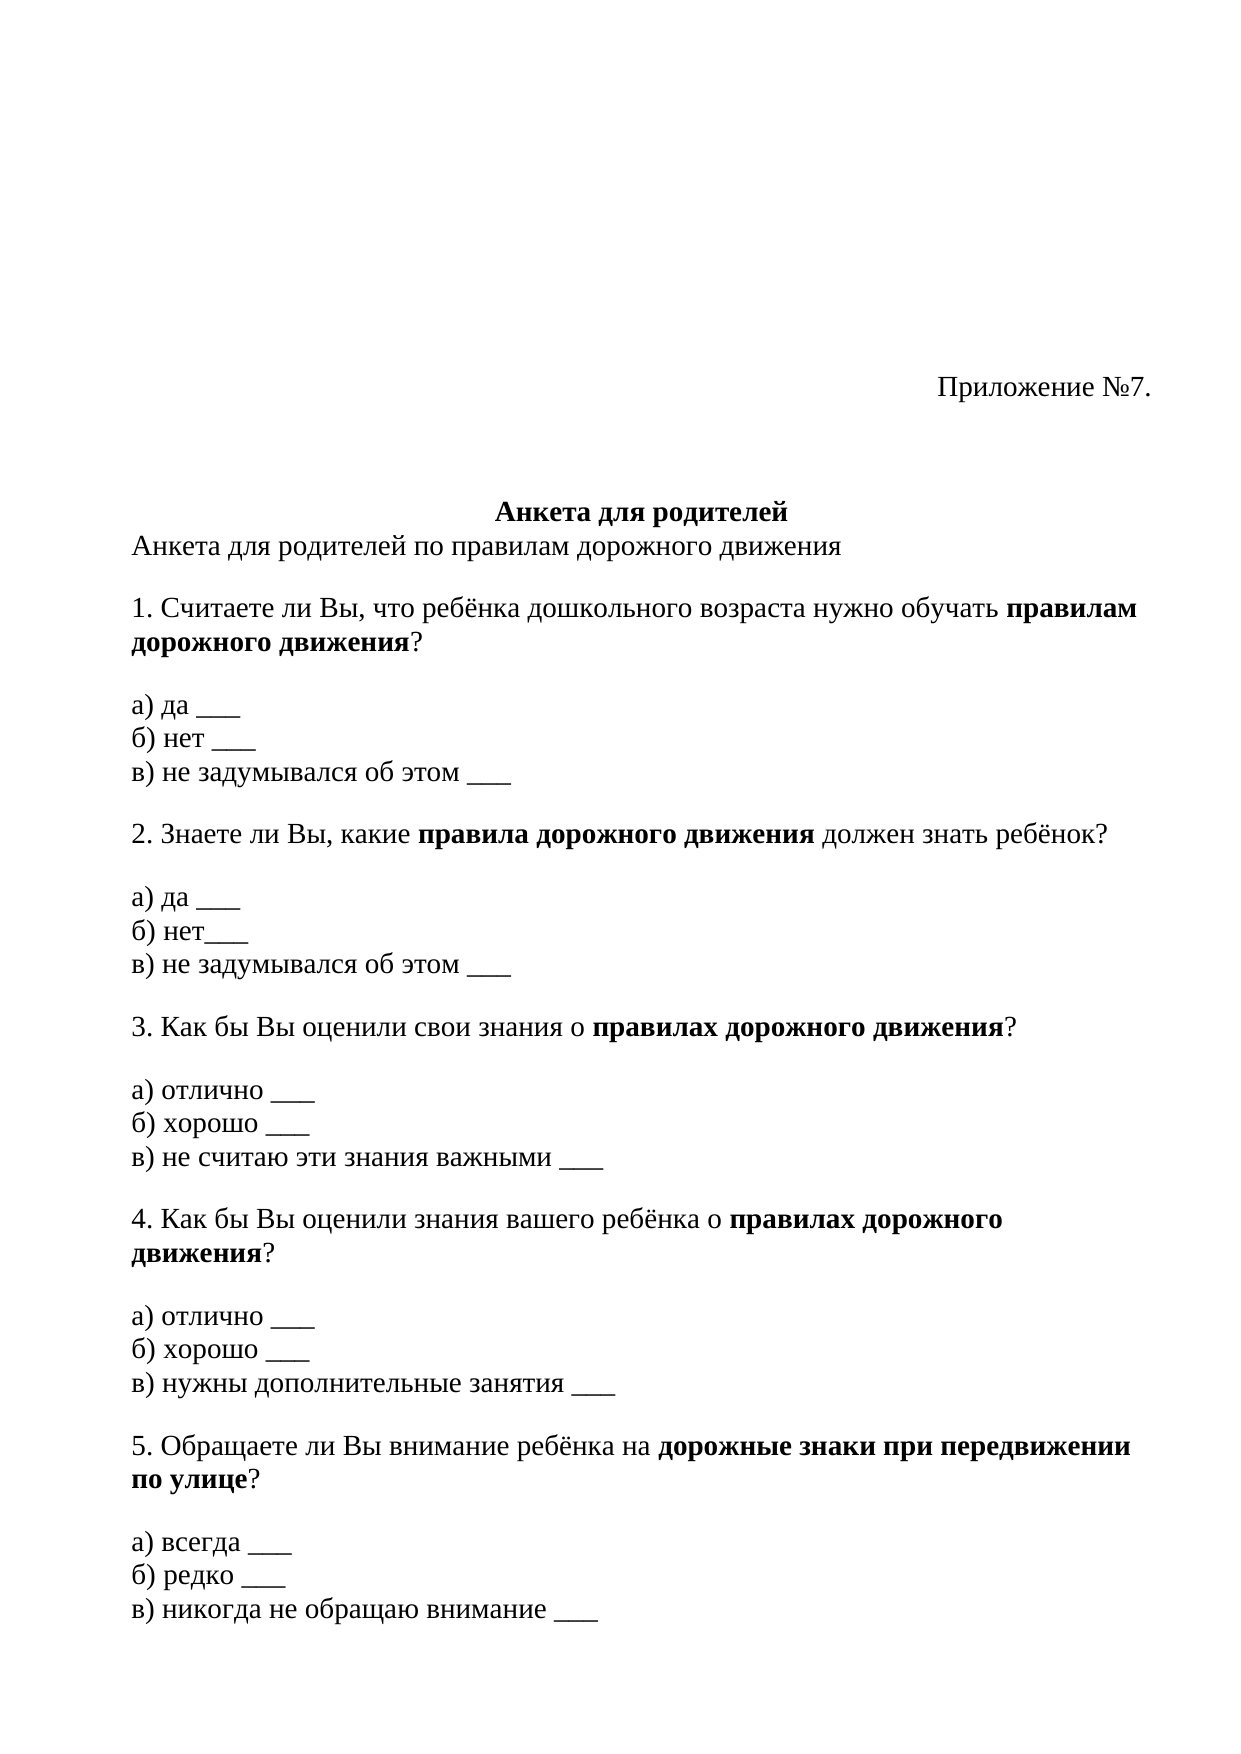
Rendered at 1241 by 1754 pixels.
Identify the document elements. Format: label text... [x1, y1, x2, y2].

text б) хорошо ___ [131, 1105, 1152, 1139]
text Анкета для родителей по правилам дорожного движения [131, 528, 1152, 561]
text а) да ___ [131, 879, 1152, 913]
text Анкета для родителей [131, 494, 1152, 528]
text в) не задумывался об этом ___ [131, 946, 1152, 980]
text б) нет ___ [131, 720, 1152, 754]
text 4. Как бы Вы оценили знания вашего ребёнка о правилах дорожного движения? [131, 1202, 1152, 1269]
text б) хорошо ___ [131, 1331, 1152, 1365]
text в) нужны дополнительные занятия ___ [131, 1365, 1152, 1398]
text 5. Обращаете ли Вы внимание ребёнка на дорожные знаки при передвижении по улице? [131, 1428, 1152, 1495]
text 3. Как бы Вы оценили свои знания о правилах дорожного движения? [131, 1009, 1152, 1043]
text б) нет___ [131, 913, 1152, 946]
text в) не задумывался об этом ___ [131, 754, 1152, 787]
text 2. Знаете ли Вы, какие правила дорожного движения должен знать ребёнок? [131, 817, 1152, 850]
text а) всегда ___ [131, 1524, 1152, 1557]
text а) отлично ___ [131, 1298, 1152, 1331]
text а) отлично ___ [131, 1072, 1152, 1105]
text Приложение №7. [131, 369, 1152, 402]
text 1. Считаете ли Вы, что ребёнка дошкольного возраста нужно обучать правилам дорожного движения? [131, 591, 1152, 658]
text б) редко ___ [131, 1557, 1152, 1591]
text в) не считаю эти знания важными ___ [131, 1139, 1152, 1172]
text в) никогда не обращаю внимание ___ [131, 1591, 1152, 1624]
text а) да ___ [131, 687, 1152, 720]
